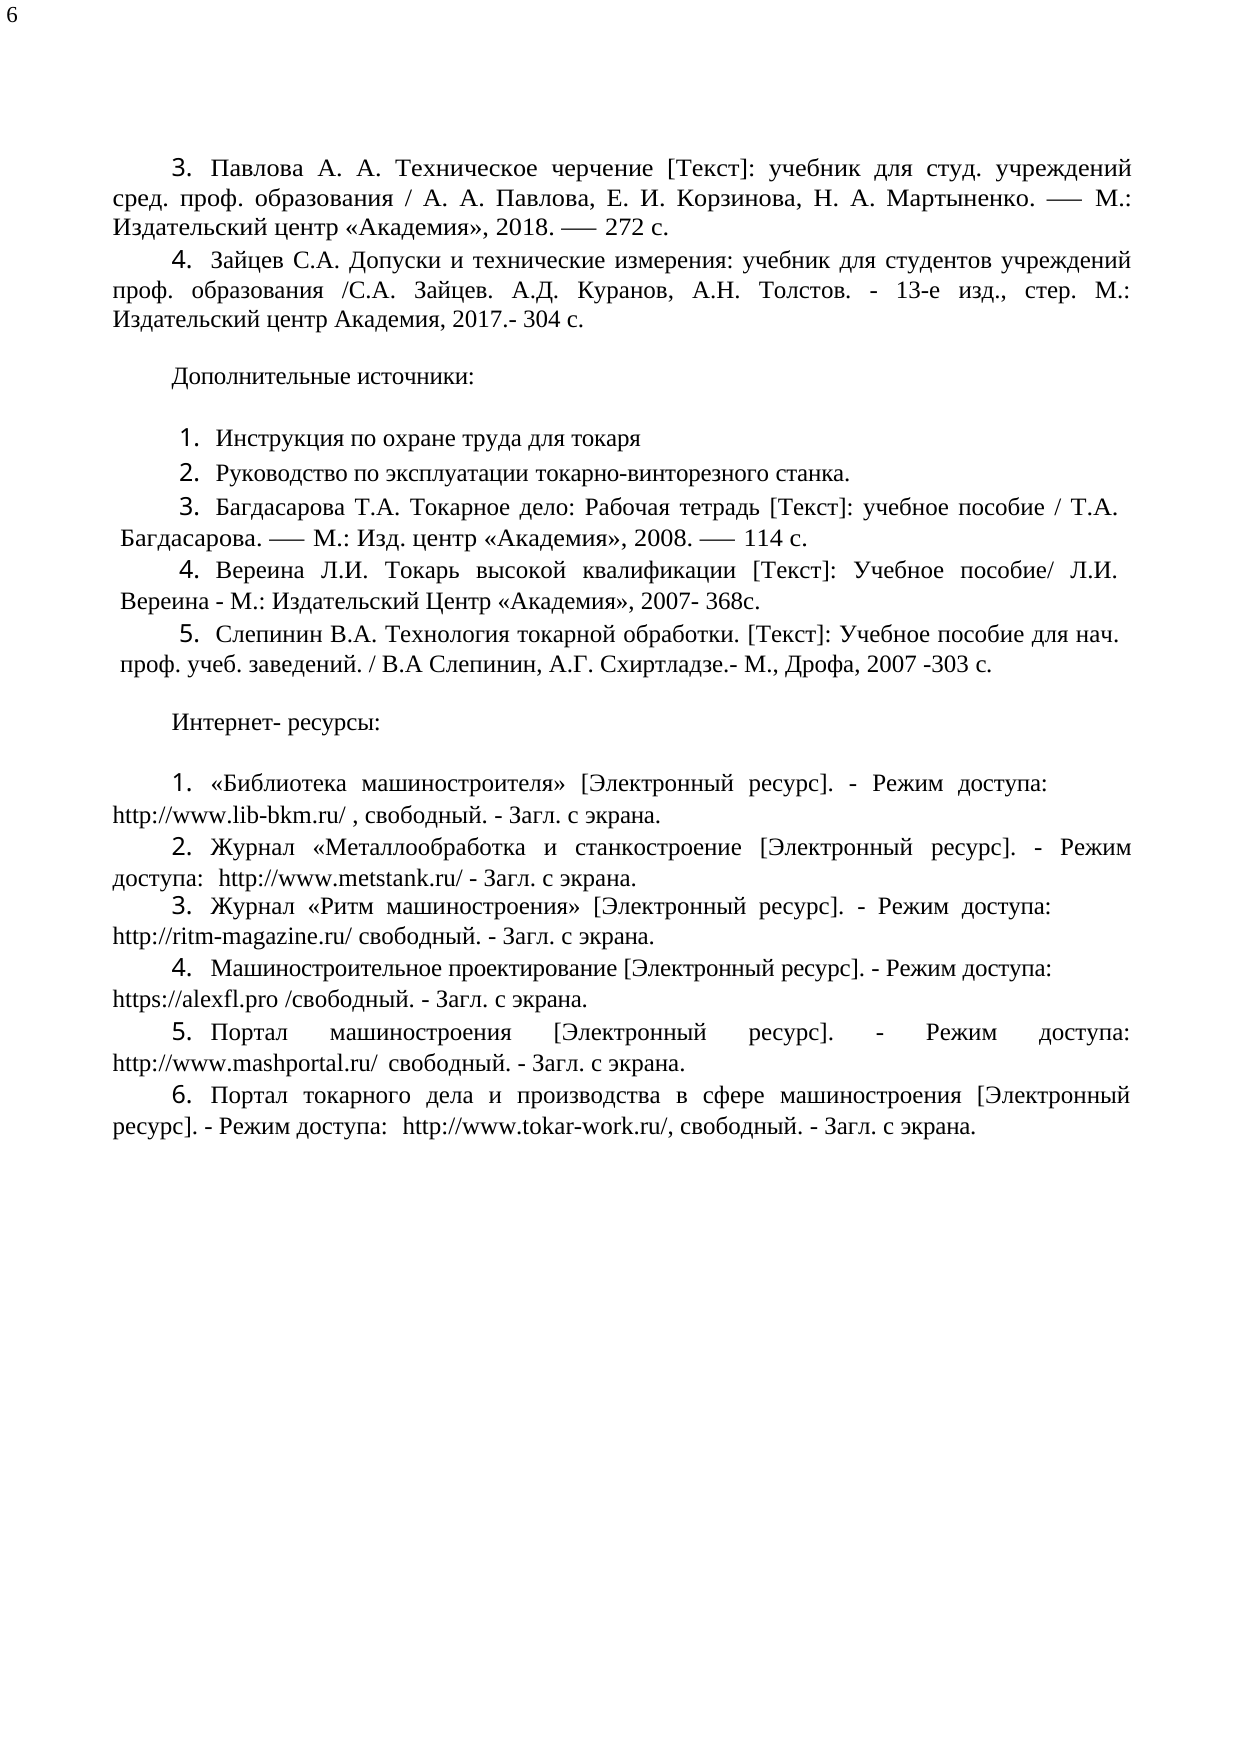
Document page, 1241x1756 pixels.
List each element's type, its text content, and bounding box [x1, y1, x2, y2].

list Портал машиностроения [Электронный ресурс]. - Режим доступа: http://www.mashportal.ru/ свободный. - Загл. с экрана. [112, 1013, 1131, 1076]
list Багдасарова Т.А. Токарное дело: Рабочая тетрадь [Текст]: учебное пособие / Т.А. Багдасарова. — М.: Изд. центр «Академия», 2008. — 114 с. [120, 489, 1119, 552]
list Портал токарного дела и производства в сфере машиностроения [Электронный ресурс]. - Режим доступа: http://www.tokar-work.ru/, свободный. - Загл. с экрана. [112, 1077, 1131, 1140]
text http://ritm-magazine.ru/ свободный. - Загл. с экрана. [112, 921, 1159, 949]
list Вереина Л.И. Токарь высокой квалификации [Текст]: Учебное пособие/ Л.И. Вереина - М.: Издательский Центр «Академия», 2007- 368с. [120, 552, 1119, 615]
list Руководство по эксплуатации токарно-винторезного станка. [179, 454, 1159, 489]
text Дополнительные источники: [171, 361, 1159, 390]
list Журнал «Ритм машиностроения» [Электронный ресурс]. - Режим доступа: [171, 892, 1159, 920]
list Павлова А. А. Техническое черчение [Текст]: учебник для студ. учреждений сред. проф. образования / А. А. Павлова, Е. И. Корзинова, Н. А. Мартыненко. — М.: Издательский центр «Академия», 2018. — 272 с. [112, 149, 1132, 241]
list Инструкция по охране труда для токаря [179, 420, 1159, 454]
text https://alexfl.pro /свободный. - Загл. с экрана. [112, 984, 1159, 1013]
text http://www.lib-bkm.ru/ , свободный. - Загл. с экрана. [112, 800, 1159, 828]
list Машиностроительное проектирование [Электронный ресурс]. - Режим доступа: [171, 950, 1159, 984]
list Слепинин В.А. Технология токарной обработки. [Текст]: Учебное пособие для нач. проф. учеб. заведений. / В.А Слепинин, А.Г. Схиртладзе.- М., Дрофа, 2007 -303 с. [120, 615, 1120, 678]
list «Библиотека машиностроителя» [Электронный ресурс]. - Режим доступа: [171, 765, 1159, 799]
text Интернет- ресурсы: [171, 707, 1159, 735]
list Журнал «Металлообработка и станкостроение [Электронный ресурс]. - Режим доступа: http://www.metstank.ru/ - Загл. с экрана. [112, 829, 1132, 892]
list Зайцев С.А. Допуски и технические измерения: учебник для студентов учреждений проф. образования /С.А. Зайцев. А.Д. Куранов, А.Н. Толстов. - 13-е изд., стер. М.: Издательский центр Академия, 2017.- 304 с. [112, 241, 1132, 333]
